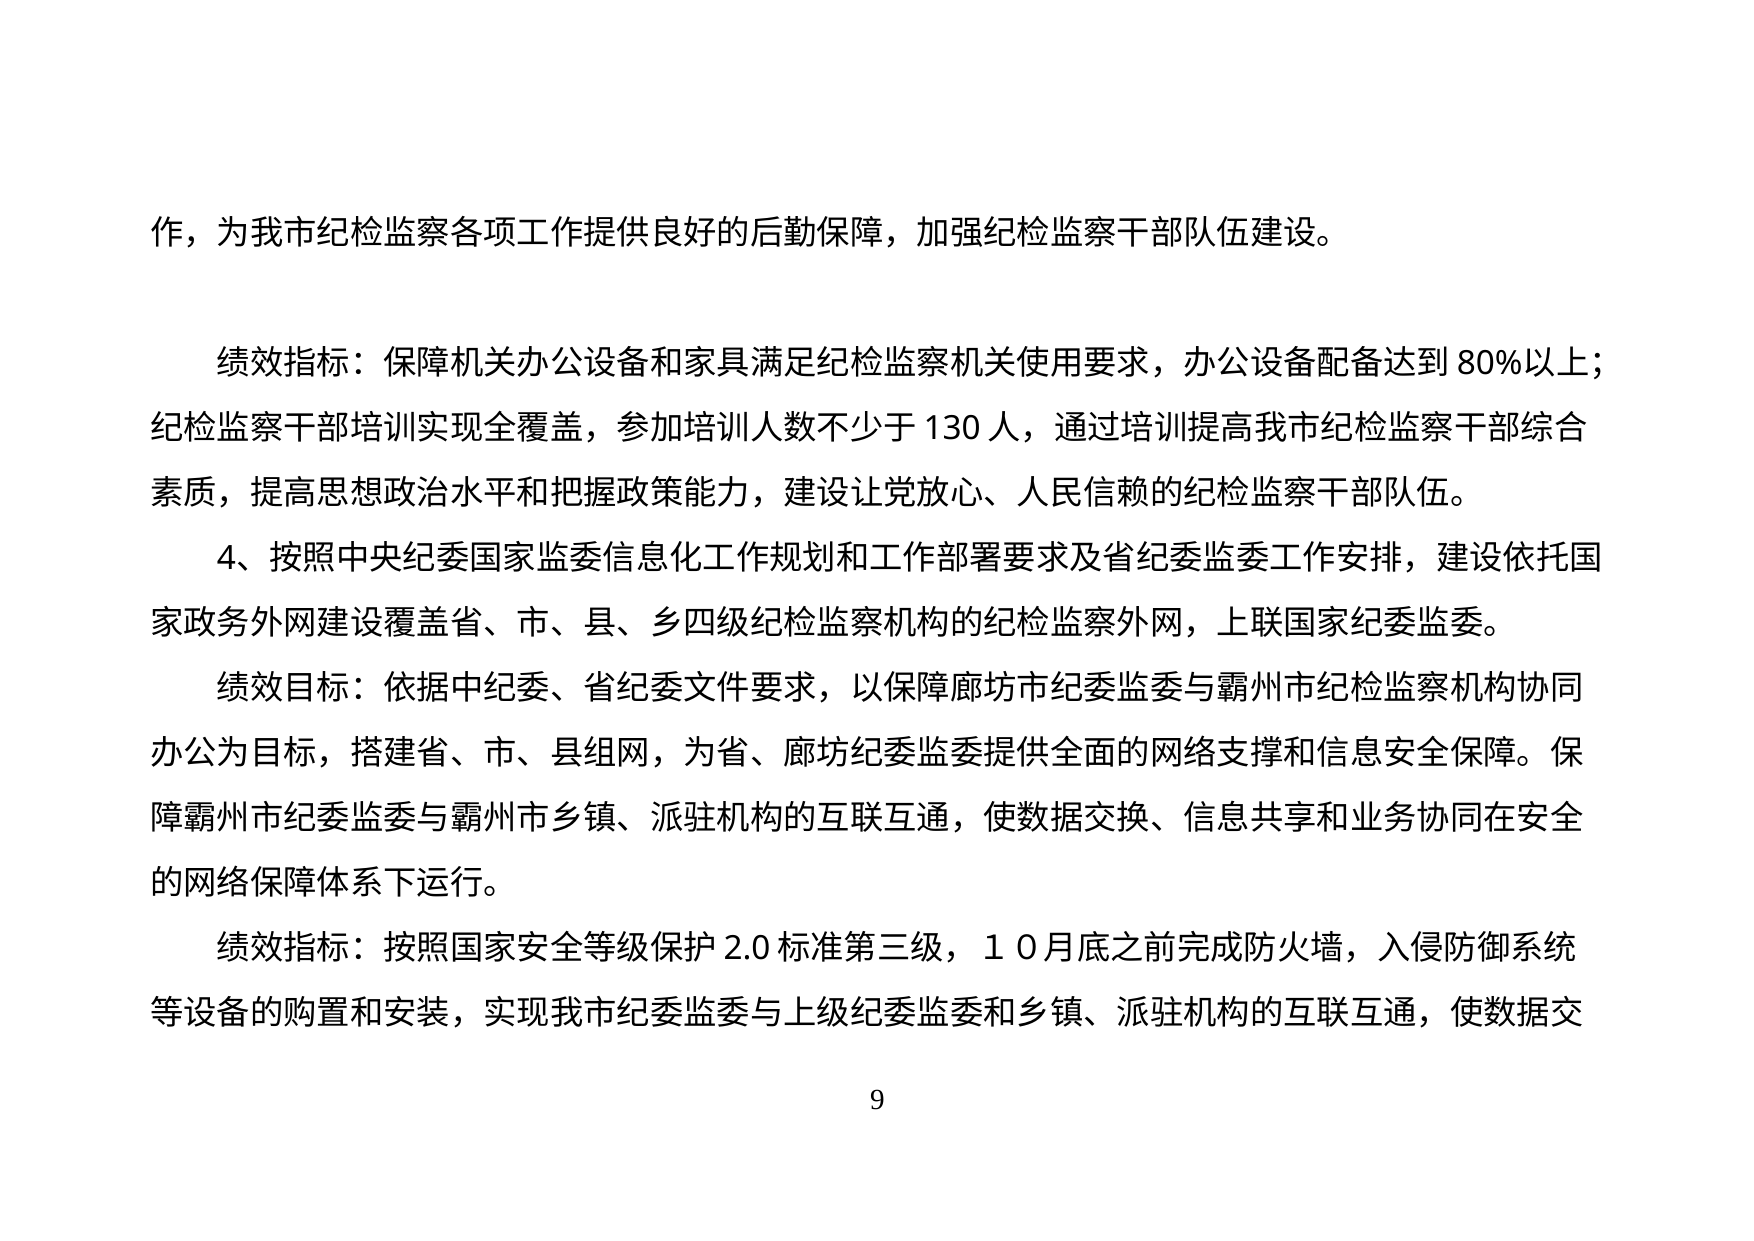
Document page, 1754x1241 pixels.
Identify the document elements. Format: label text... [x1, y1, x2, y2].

text 绩效目标：依据中纪委、省纪委文件要求，以保障廊坊市纪委监委与霸州市纪检监察机构协同办公为目标，搭建省、市、县组网，为省、廊坊纪委监委提供全面的网络支撑和信息安全保障。保障霸州市纪委监委与霸州市乡镇、派驻机构的互联互通，使数据交换、信息共享和业务协同在安全的网络保障体系下运行。 [150, 653, 1604, 913]
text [150, 198, 1604, 263]
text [150, 913, 1604, 1043]
text 4、按照中央纪委国家监委信息化工作规划和工作部署要求及省纪委监委工作安排，建设依托国家政务外网建设覆盖省、市、县、乡四级纪检监察机构的纪检监察外网，上联国家纪委监委。 [150, 523, 1604, 653]
text 绩效指标：保障机关办公设备和家具满足纪检监察机关使用要求，办公设备配备达到80%以上；纪检监察干部培训实现全覆盖，参加培训人数不少于130人，通过培训提高我市纪检监察干部综合素质，提高思想政治水平和把握政策能力，建设让党放心、人民信赖的纪检监察干部队伍。 [150, 328, 1604, 523]
